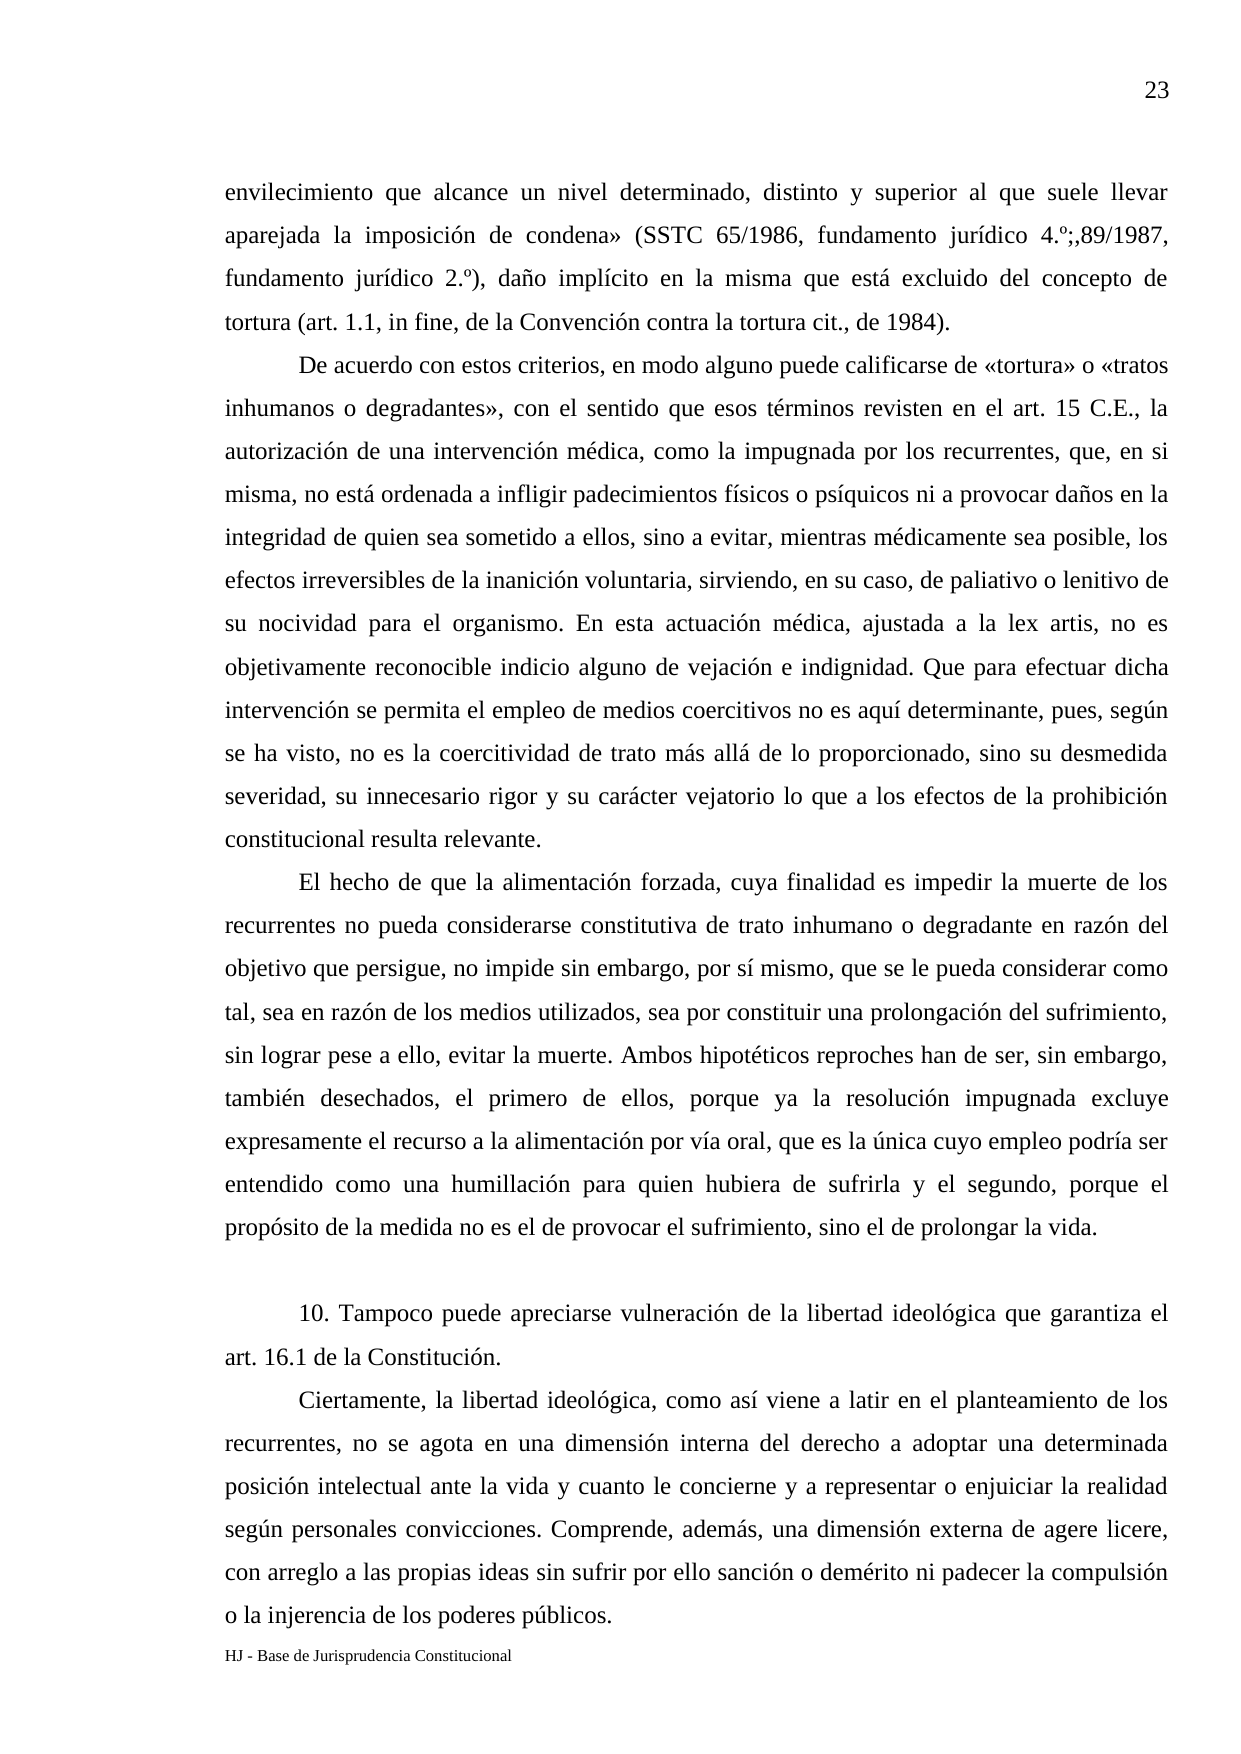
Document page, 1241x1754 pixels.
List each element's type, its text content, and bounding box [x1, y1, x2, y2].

text Ciertamente, la libertad ideológica, como así viene a latir en el planteamiento de los recurrentes, no se agota en una dimensión interna del derecho a adoptar una determinada posición intelectual ante la vida y cuanto le concierne y a representar o enjuiciar la realidad según personales convicciones. Comprende, además, una dimensión externa de agere licere, con arreglo a las propias ideas sin sufrir por ello sanción o demérito ni padecer la compulsión o la injerencia de los poderes públicos. [224, 1385, 1169, 1629]
text 10. Tampoco puede apreciarse vulneración de la libertad ideológica que garantiza el art. 16.1 de la Constitución. [224, 1298, 1169, 1370]
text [224, 177, 1169, 335]
text De acuerdo con estos criterios, en modo alguno puede calificarse de «tortura» o «tratos inhumanos o degradantes», con el sentido que esos términos revisten en el art. 15 C.E., la autorización de una intervención médica, como la impugnada por los recurrentes, que, en si misma, no está ordenada a infligir padecimientos físicos o psíquicos ni a provocar daños en la integridad de quien sea sometido a ellos, sino a evitar, mientras médicamente sea posible, los efectos irreversibles de la inanición voluntaria, sirviendo, en su caso, de paliativo o lenitivo de su nocividad para el organismo. En esta actuación médica, ajustada a la lex artis, no es objetivamente reconocible indicio alguno de vejación e indignidad. Que para efectuar dicha intervención se permita el empleo de medios coercitivos no es aquí determinante, pues, según se ha visto, no es la coercitividad de trato más allá de lo proporcionado, sino su desmedida severidad, su innecesario rigor y su carácter vejatorio lo que a los efectos de la prohibición constitucional resulta relevante. [224, 350, 1169, 853]
text El hecho de que la alimentación forzada, cuya finalidad es impedir la muerte de los recurrentes no pueda considerarse constitutiva de trato inhumano o degradante en razón del objetivo que persigue, no impide sin embargo, por sí mismo, que se le pueda considerar como tal, sea en razón de los medios utilizados, sea por constituir una prolongación del sufrimiento, sin lograr pese a ello, evitar la muerte. Ambos hipotéticos reproches han de ser, sin embargo, también desechados, el primero de ellos, porque ya la resolución impugnada excluye expresamente el recurso a la alimentación por vía oral, que es la única cuyo empleo podría ser entendido como una humillación para quien hubiera de sufrirla y el segundo, porque el propósito de la medida no es el de provocar el sufrimiento, sino el de prolongar la vida. [224, 867, 1169, 1241]
